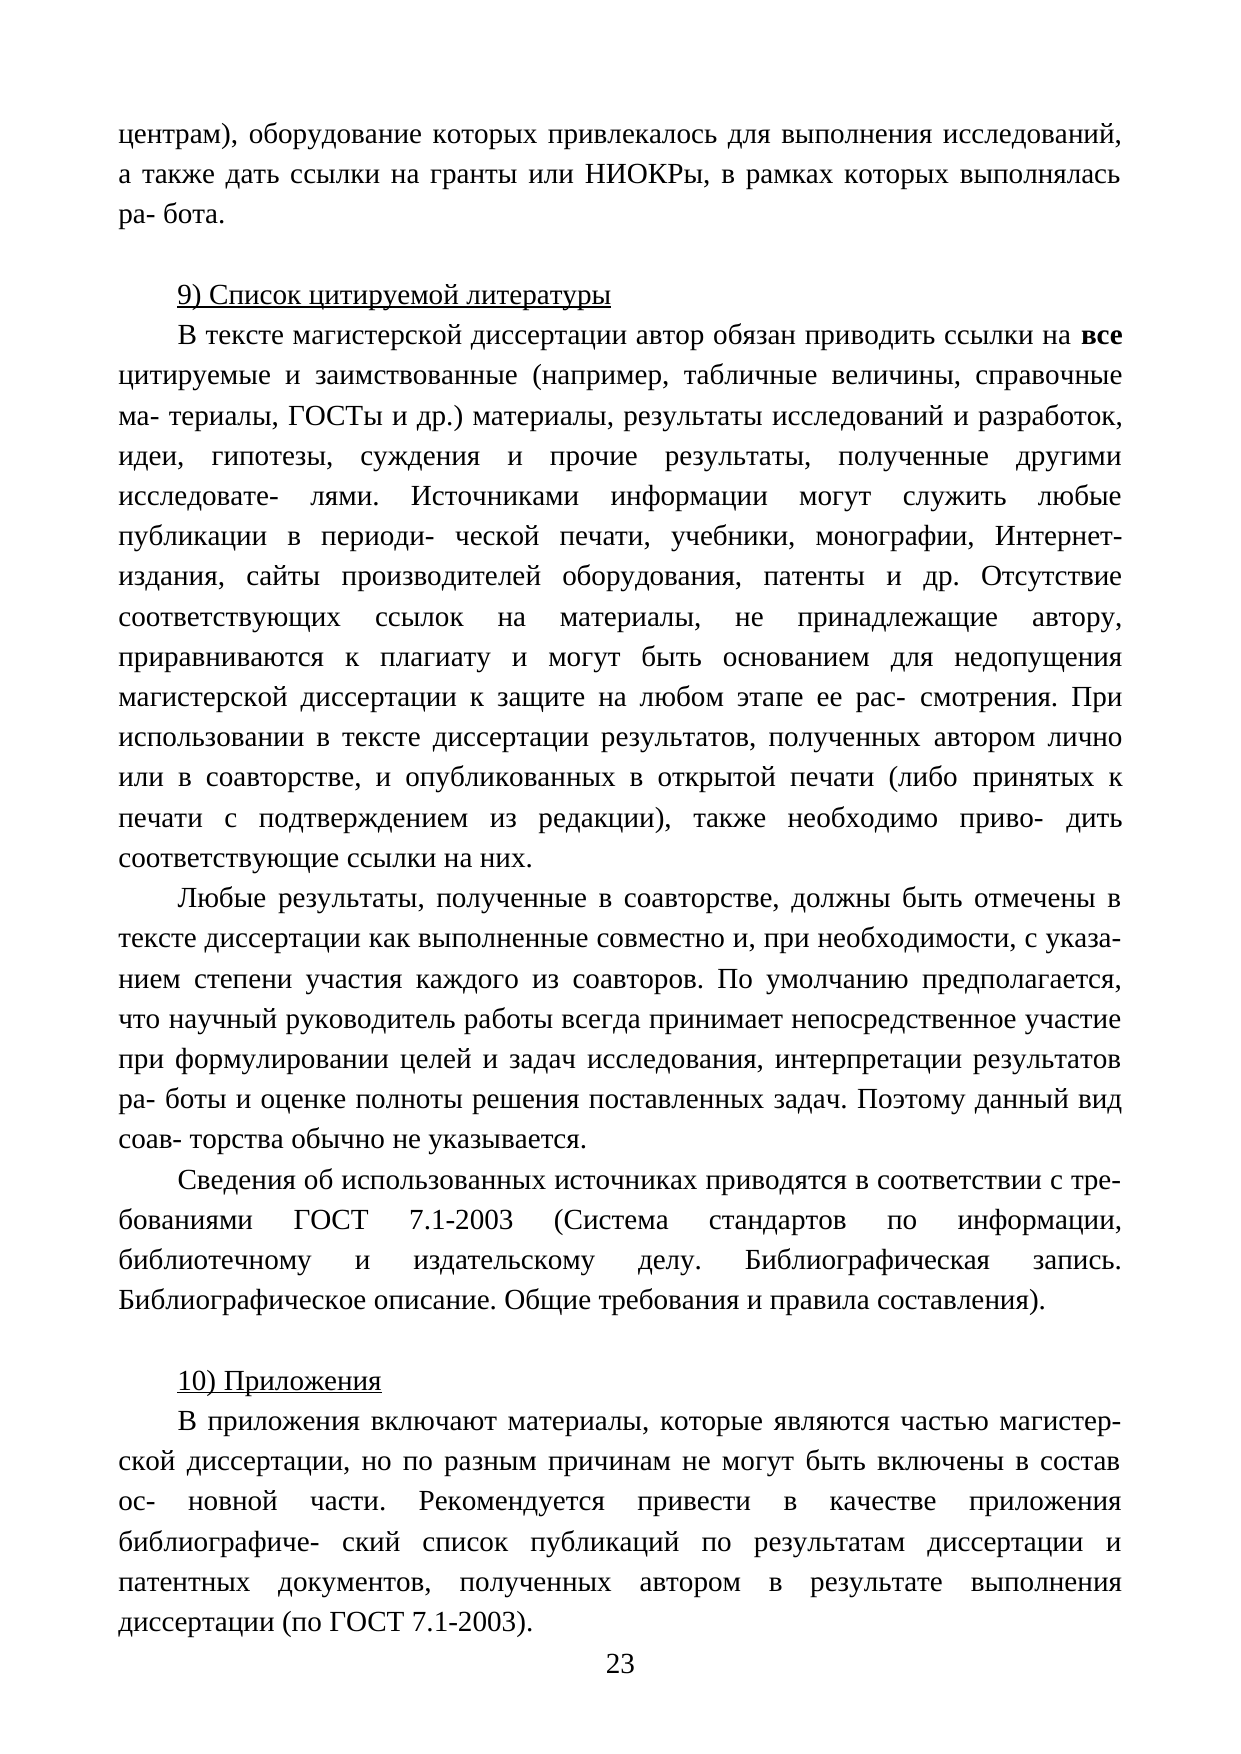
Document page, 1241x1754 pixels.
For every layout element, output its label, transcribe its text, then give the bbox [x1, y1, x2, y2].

text Сведения об использованных источниках приводятся в соответствии с тре- бованиями ГОСТ 7.1-2003 (Система стандартов по информации, библиотечному и издательскому делу. Библиографическая запись. Библиографическое описание. Общие требования и правила составления). [118, 1162, 1122, 1316]
list Список цитируемой литературы [177, 277, 1138, 311]
text Любые результаты, полученные в соавторстве, должны быть отмечены в тексте диссертации как выполненные совместно и, при необходимости, с указа- нием степени участия каждого из соавторов. По умолчанию предполагается, что научный руководитель работы всегда принимает непосредственное участие при формулировании целей и задач исследования, интерпретации результатов ра- боты и оценке полноты решения поставленных задач. Поэтому данный вид соав- торства обычно не указывается. [118, 880, 1122, 1155]
text центрам), оборудование которых привлекалось для выполнения исследований, а также дать ссылки на гранты или НИОКРы, в рамках которых выполнялась ра- бота. [118, 116, 1122, 230]
text В тексте магистерской диссертации автор обязан приводить ссылки на все цитируемые и заимствованные (например, табличные величины, справочные ма- териалы, ГОСТы и др.) материалы, результаты исследований и разработок, идеи, гипотезы, суждения и прочие результаты, полученные другими исследовате- лями. Источниками информации могут служить любые публикации в периоди- ческой печати, учебники, монографии, Интернет-издания, сайты производителей оборудования, патенты и др. Отсутствие соответствующих ссылок на материалы, не принадлежащие автору, приравниваются к плагиату и могут быть основанием для недопущения магистерской диссертации к защите на любом этапе ее рас- смотрения. При использовании в тексте диссертации результатов, полученных автором лично или в соавторстве, и опубликованных в открытой печати (либо принятых к печати с подтверждением из редакции), также необходимо приво- дить соответствующие ссылки на них. [118, 317, 1122, 873]
list Приложения [177, 1363, 1138, 1396]
text В приложения включают материалы, которые являются частью магистер- ской диссертации, но по разным причинам не могут быть включены в состав ос- новной части. Рекомендуется привести в качестве приложения библиографиче- ский список публикаций по результатам диссертации и патентных документов, полученных автором в результате выполнения диссертации (по ГОСТ 7.1-2003). [118, 1403, 1122, 1638]
